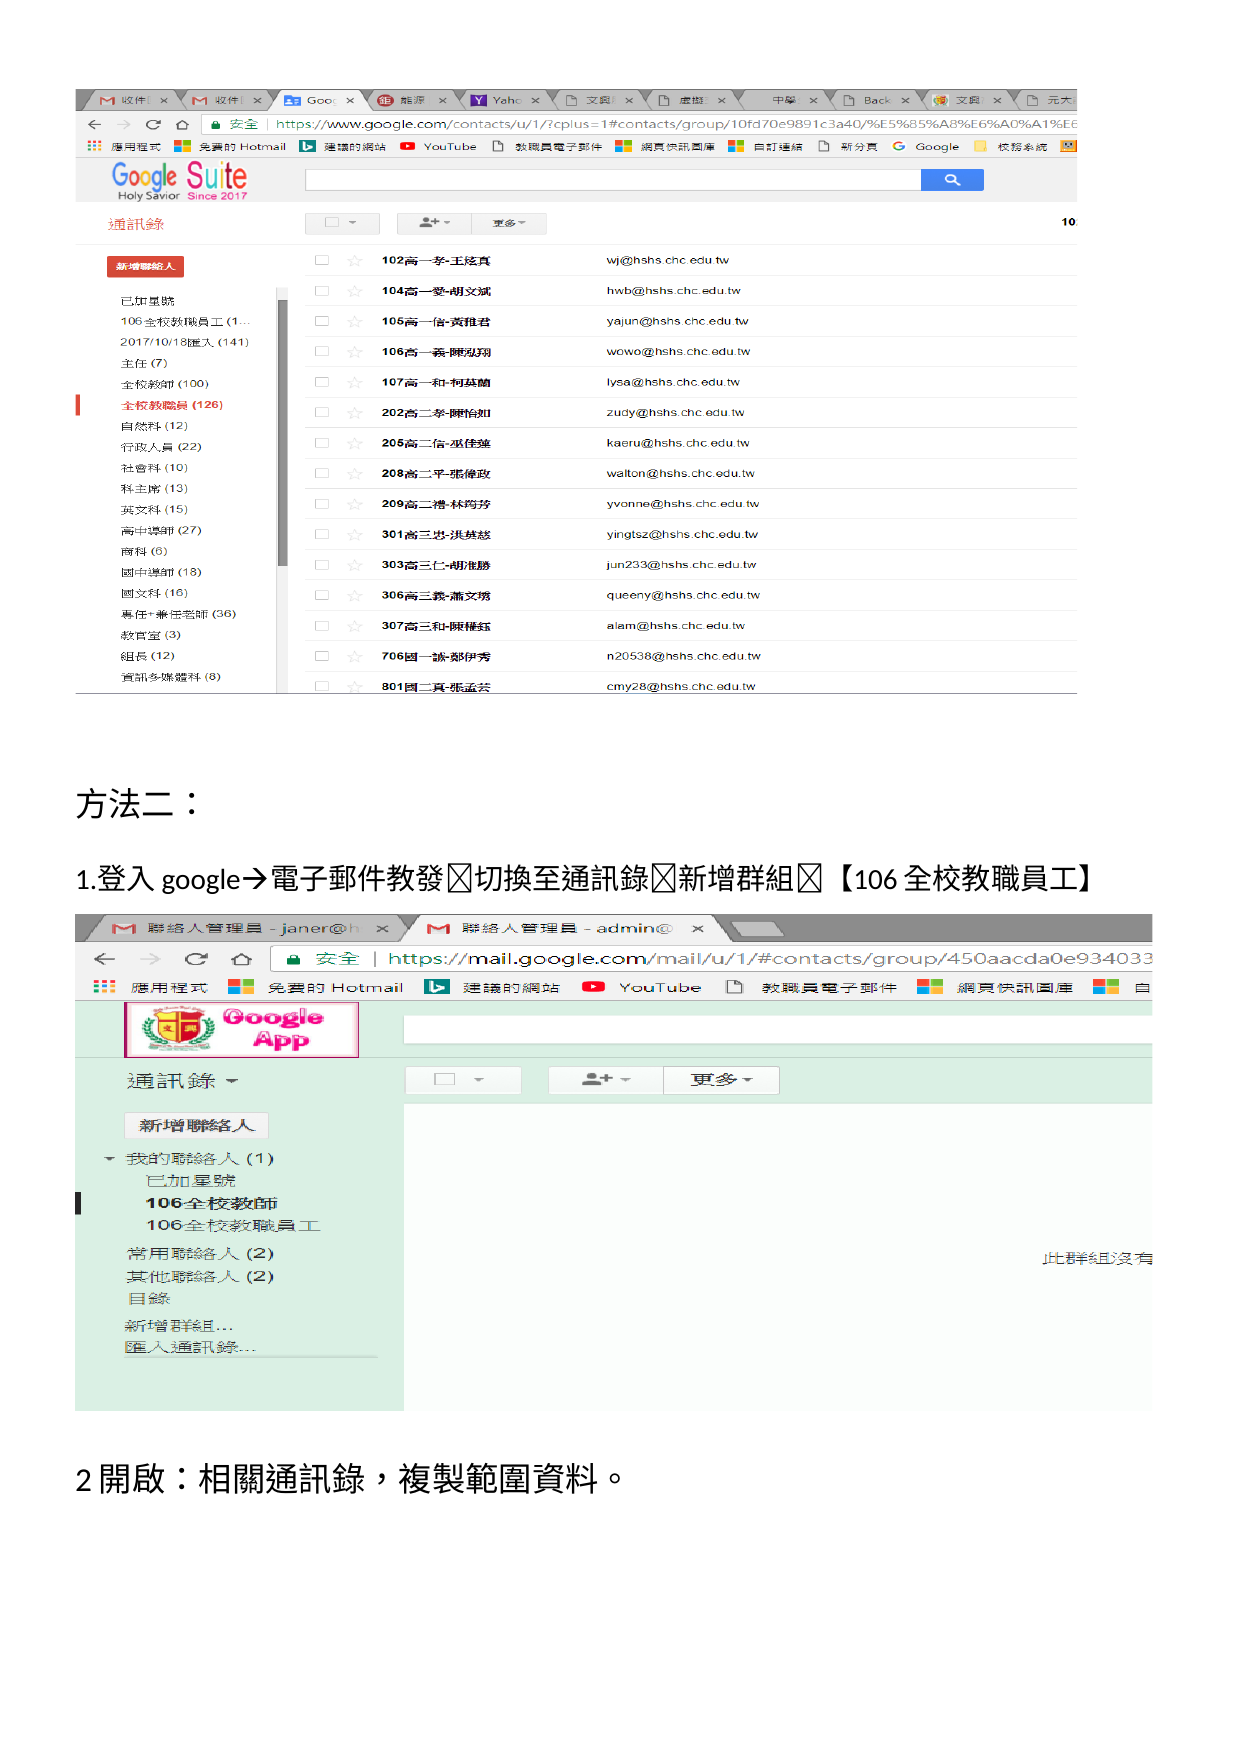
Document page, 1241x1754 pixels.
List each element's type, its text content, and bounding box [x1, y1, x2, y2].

text 2開啟：相關通訊錄，複製範圍資料。 [75, 1439, 1165, 1514]
table_header 方法一： 1.下載全校教職通訊錄csv 2.至通訊錄端，選取匯入，即有完整的通訊錄(若無法取得匯入請切換至舊版通訊錄) [76, 90, 1165, 727]
text 1.登入google電子郵件教發切換至通訊錄新增群組【106全校教職員工】 [75, 839, 1165, 914]
picture [75, 914, 1153, 1411]
text 方法二： [75, 764, 1165, 839]
picture [75, 89, 1078, 694]
